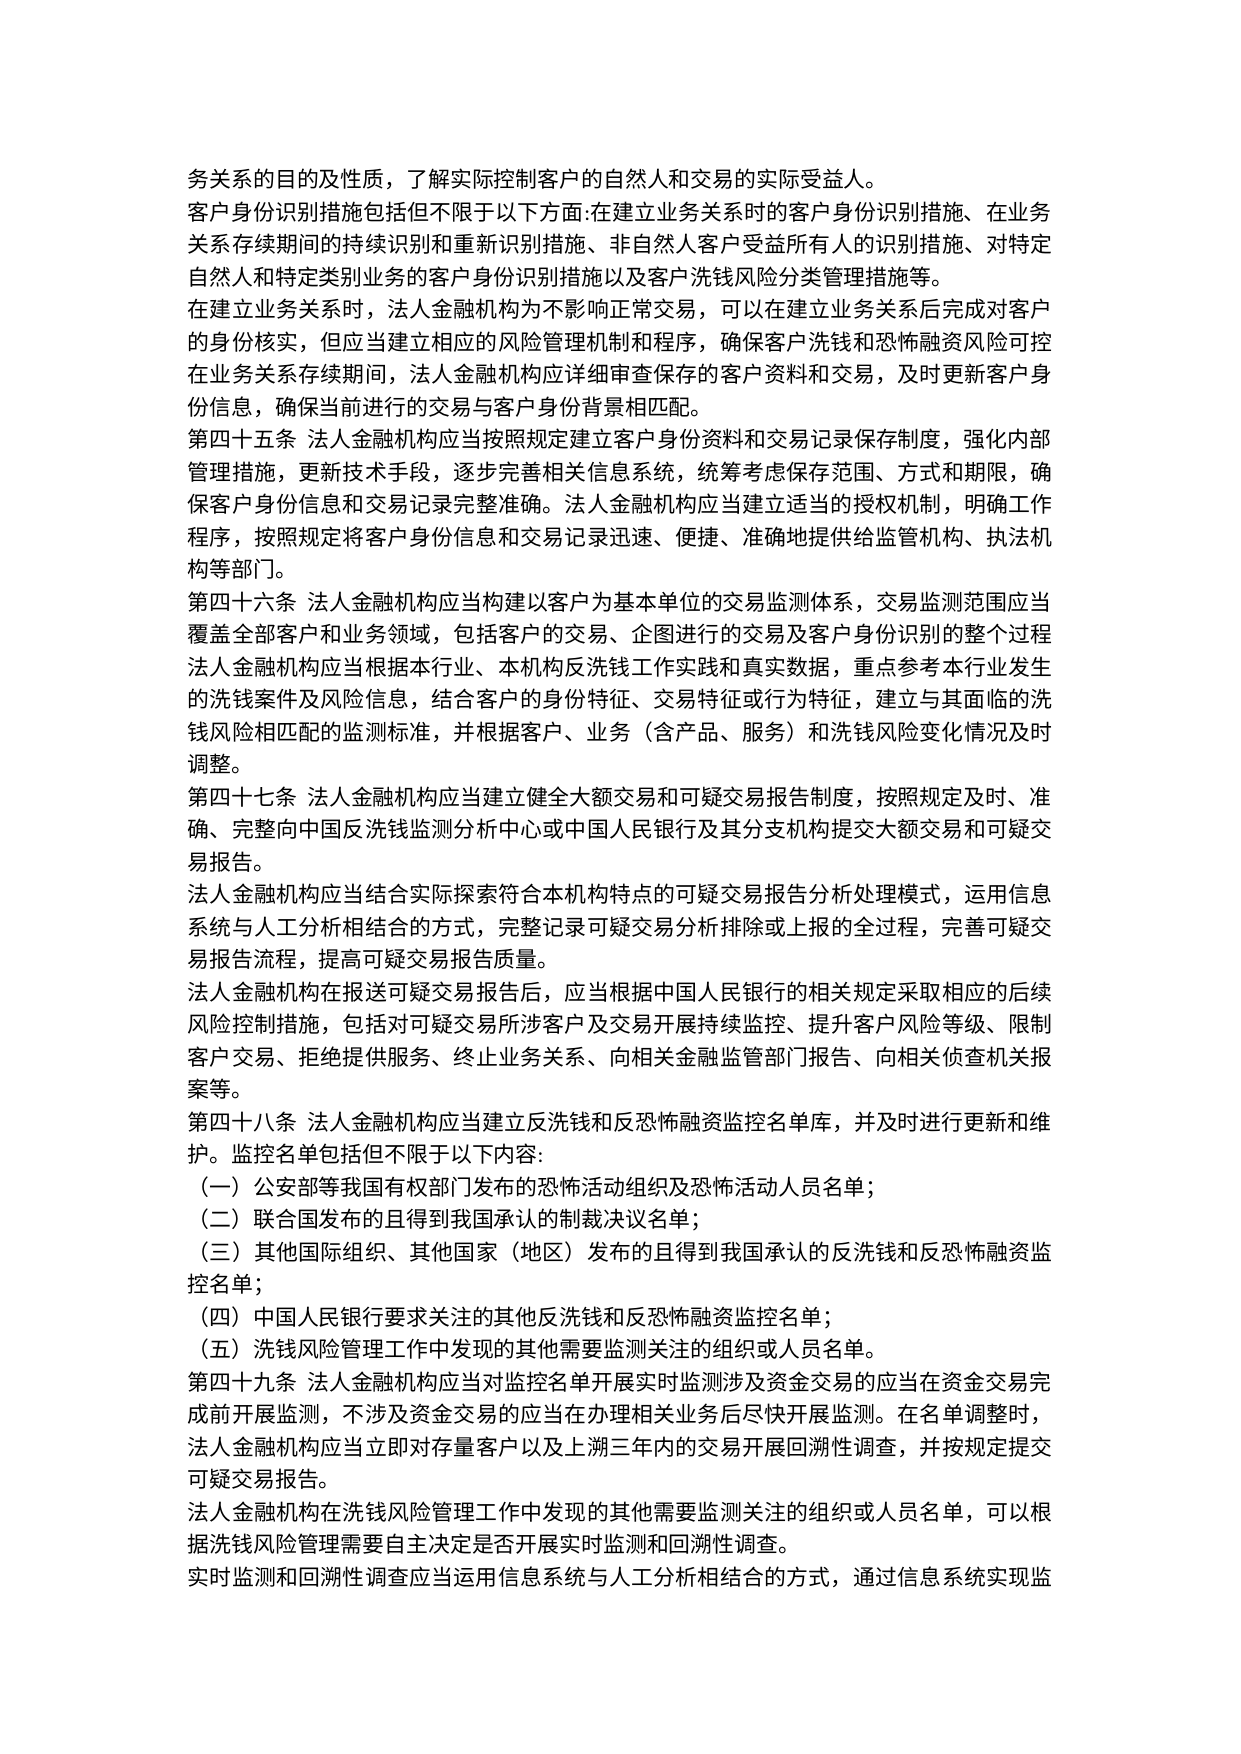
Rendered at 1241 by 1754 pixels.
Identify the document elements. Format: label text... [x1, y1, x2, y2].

text 第四十五条 法人金融机构应当按照规定建立客户身份资料和交易记录保存制度，强化内部管理措施，更新技术手段，逐步完善相关信息系统，统筹考虑保存范围、方式和期限，确保客户身份信息和交易记录完整准确。法人金融机构应当建立适当的授权机制，明确工作程序，按照规定将客户身份信息和交易记录迅速、便捷、准确地提供给监管机构、执法机构等部门。 [187, 422, 1053, 584]
text 第四十八条 法人金融机构应当建立反洗钱和反恐怖融资监控名单库，并及时进行更新和维护。监控名单包括但不限于以下内容: [187, 1104, 1053, 1169]
text 第四十七条 法人金融机构应当建立健全大额交易和可疑交易报告制度，按照规定及时、准确、完整向中国反洗钱监测分析中心或中国人民银行及其分支机构提交大额交易和可疑交易报告。 [187, 779, 1053, 877]
text （四）中国人民银行要求关注的其他反洗钱和反恐怖融资监控名单； [187, 1299, 1053, 1332]
text 法人金融机构在报送可疑交易报告后，应当根据中国人民银行的相关规定采取相应的后续风险控制措施，包括对可疑交易所涉客户及交易开展持续监控、提升客户风险等级、限制客户交易、拒绝提供服务、终止业务关系、向相关金融监管部门报告、向相关侦查机关报案等。 [187, 974, 1053, 1104]
text （一）公安部等我国有权部门发布的恐怖活动组织及恐怖活动人员名单； [187, 1169, 1053, 1202]
text 在建立业务关系时，法人金融机构为不影响正常交易，可以在建立业务关系后完成对客户的身份核实，但应当建立相应的风险管理机制和程序，确保客户洗钱和恐怖融资风险可控。在业务关系存续期间，法人金融机构应详细审查保存的客户资料和交易，及时更新客户身份信息，确保当前进行的交易与客户身份背景相匹配。 [187, 292, 1053, 422]
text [187, 1559, 1053, 1592]
text 第四十九条 法人金融机构应当对监控名单开展实时监测涉及资金交易的应当在资金交易完成前开展监测，不涉及资金交易的应当在办理相关业务后尽快开展监测。在名单调整时，法人金融机构应当立即对存量客户以及上溯三年内的交易开展回溯性调查，并按规定提交可疑交易报告。 [187, 1364, 1053, 1494]
text （三）其他国际组织、其他国家（地区）发布的且得到我国承认的反洗钱和反恐怖融资监控名单； [187, 1234, 1053, 1299]
text （二）联合国发布的且得到我国承认的制裁决议名单； [187, 1202, 1053, 1234]
text （五）洗钱风险管理工作中发现的其他需要监测关注的组织或人员名单。 [187, 1332, 1053, 1364]
text 法人金融机构在洗钱风险管理工作中发现的其他需要监测关注的组织或人员名单，可以根据洗钱风险管理需要自主决定是否开展实时监测和回溯性调查。 [187, 1494, 1053, 1559]
text 客户身份识别措施包括但不限于以下方面:在建立业务关系时的客户身份识别措施、在业务关系存续期间的持续识别和重新识别措施、非自然人客户受益所有人的识别措施、对特定自然人和特定类别业务的客户身份识别措施以及客户洗钱风险分类管理措施等。 [187, 194, 1053, 292]
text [187, 162, 1053, 194]
text 第四十六条 法人金融机构应当构建以客户为基本单位的交易监测体系，交易监测范围应当覆盖全部客户和业务领域，包括客户的交易、企图进行的交易及客户身份识别的整个过程。法人金融机构应当根据本行业、本机构反洗钱工作实践和真实数据，重点参考本行业发生的洗钱案件及风险信息，结合客户的身份特征、交易特征或行为特征，建立与其面临的洗钱风险相匹配的监测标准，并根据客户、业务（含产品、服务）和洗钱风险变化情况及时调整。 [187, 584, 1053, 779]
text 法人金融机构应当结合实际探索符合本机构特点的可疑交易报告分析处理模式，运用信息系统与人工分析相结合的方式，完整记录可疑交易分析排除或上报的全过程，完善可疑交易报告流程，提高可疑交易报告质量。 [187, 877, 1053, 974]
